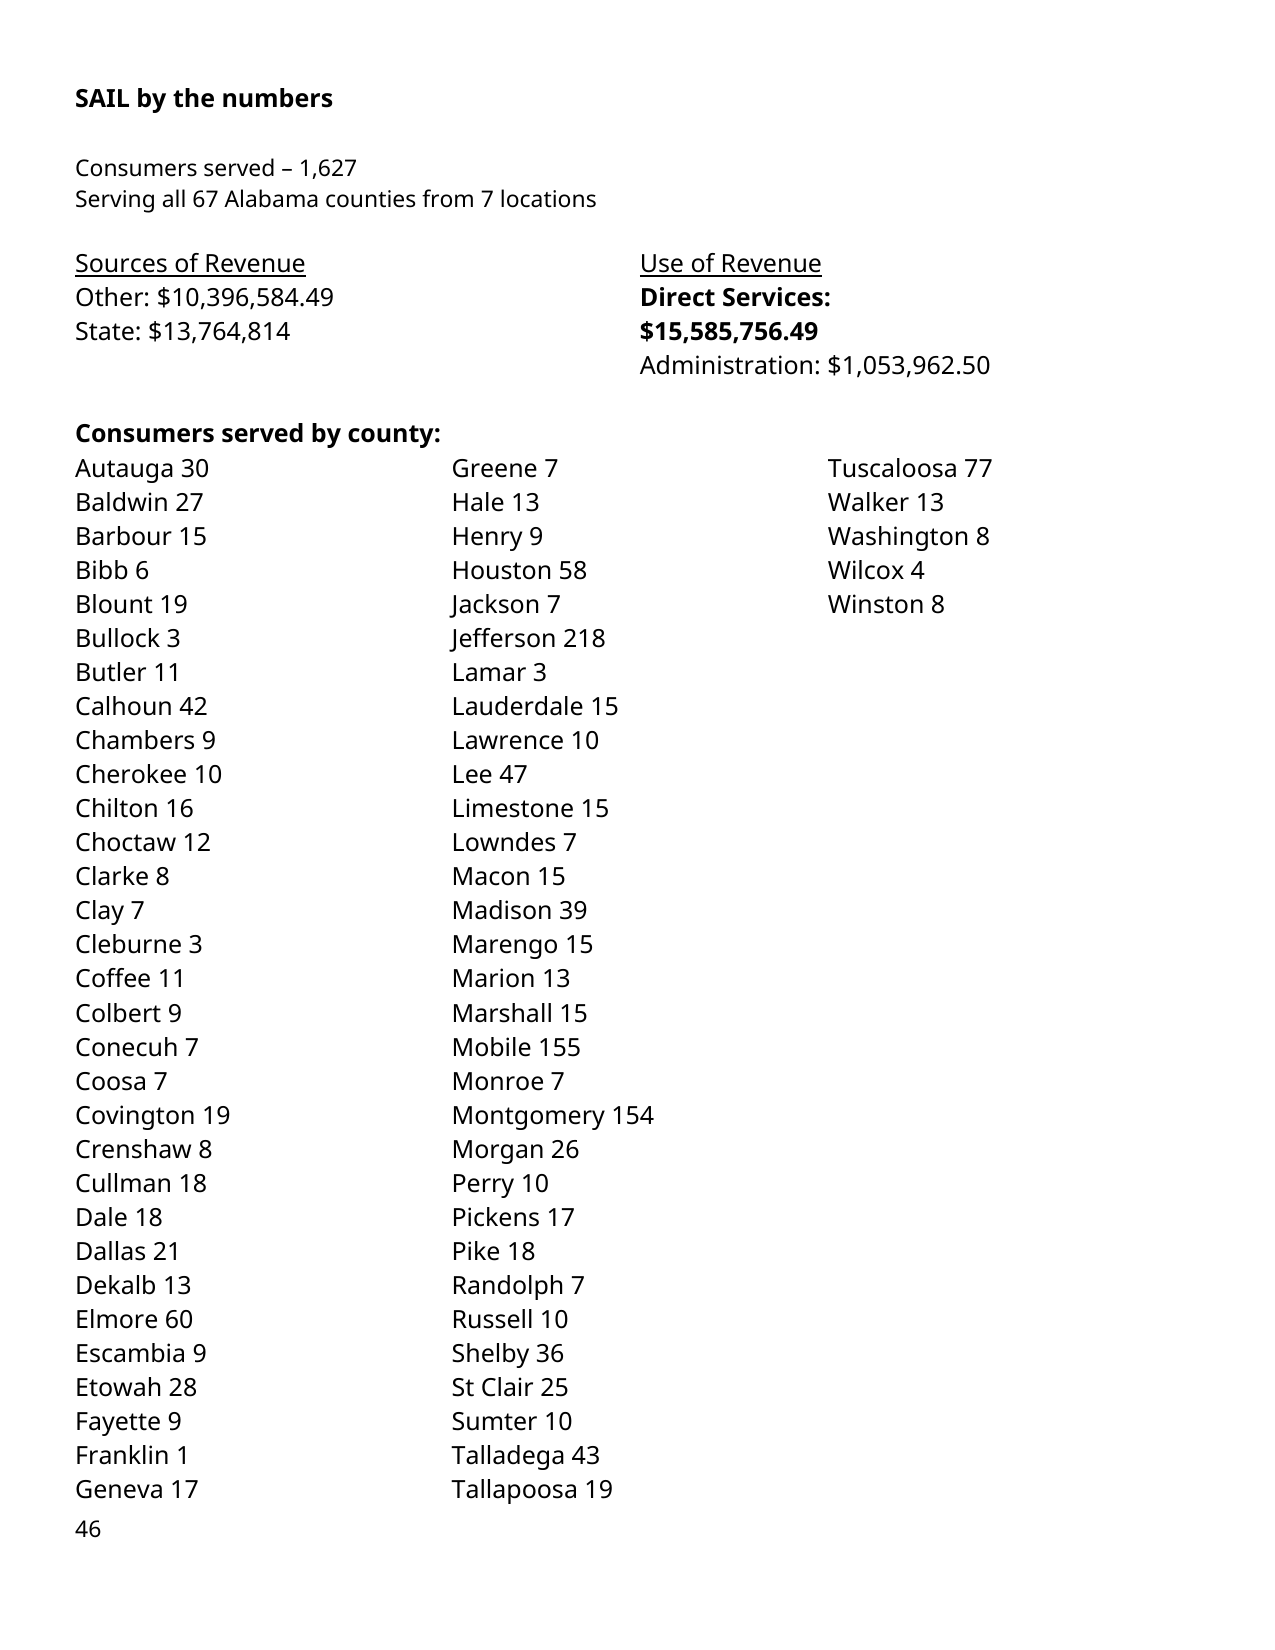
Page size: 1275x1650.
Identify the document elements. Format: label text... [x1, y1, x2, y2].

text Randolph 7 [451, 1268, 823, 1302]
text State: $13,764,814 [75, 314, 635, 348]
text Monroe 7 [451, 1063, 823, 1097]
text Crenshaw 8 [75, 1131, 447, 1166]
text Choctaw 12 [75, 825, 447, 859]
text Perry 10 [451, 1166, 823, 1199]
text Clarke 8 [75, 859, 447, 893]
text Jackson 7 [451, 586, 823, 621]
text Lamar 3 [451, 654, 823, 689]
text Lawrence 10 [451, 723, 823, 757]
text Walker 13 [828, 484, 1200, 518]
text Washington 8 [828, 518, 1200, 552]
text Escambia 9 [75, 1336, 447, 1370]
text Autauga 30 [75, 450, 447, 484]
text Hale 13 [451, 484, 823, 518]
text Cleburne 3 [75, 927, 447, 961]
text Baldwin 27 [75, 484, 447, 518]
text Blount 19 [75, 586, 447, 621]
text Elmore 60 [75, 1302, 447, 1336]
text Cullman 18 [75, 1166, 447, 1199]
text Franklin 1 [75, 1438, 447, 1472]
text Consumers served – 1,627 [75, 152, 1200, 183]
text Geneva 17 [75, 1472, 447, 1506]
text Other: $10,396,584.49 [75, 280, 635, 314]
text Greene 7 [451, 450, 823, 484]
text Barbour 15 [75, 518, 447, 552]
text St Clair 25 [451, 1370, 823, 1404]
text Colbert 9 [75, 995, 447, 1029]
text Mobile 155 [451, 1029, 823, 1063]
text Winston 8 [828, 586, 1200, 621]
text Lowndes 7 [451, 825, 823, 859]
text Etowah 28 [75, 1370, 447, 1404]
text Bibb 6 [75, 552, 447, 586]
text Chilton 16 [75, 791, 447, 825]
text $15,585,756.49 [639, 314, 1200, 348]
text Calhoun 42 [75, 689, 447, 723]
text Serving all 67 Alabama counties from 7 locations [75, 183, 1200, 214]
text Lee 47 [451, 757, 823, 791]
text Pickens 17 [451, 1199, 823, 1234]
text Houston 58 [451, 552, 823, 586]
text Administration: $1,053,962.50 [639, 348, 1200, 382]
text Tuscaloosa 77 [828, 450, 1200, 484]
text Talladega 43 [451, 1438, 823, 1472]
text Butler 11 [75, 654, 447, 689]
text Wilcox 4 [828, 552, 1200, 586]
text Fayette 9 [75, 1404, 447, 1438]
text Sources of Revenue [75, 246, 635, 280]
text Tallapoosa 19 [451, 1472, 823, 1506]
text Montgomery 154 [451, 1097, 823, 1131]
text Morgan 26 [451, 1131, 823, 1166]
text Dekalb 13 [75, 1268, 447, 1302]
text Macon 15 [451, 859, 823, 893]
text Dale 18 [75, 1199, 447, 1234]
text Limestone 15 [451, 791, 823, 825]
text Shelby 36 [451, 1336, 823, 1370]
text Pike 18 [451, 1234, 823, 1268]
text Madison 39 [451, 893, 823, 927]
text Conecuh 7 [75, 1029, 447, 1063]
text Henry 9 [451, 518, 823, 552]
text Marshall 15 [451, 995, 823, 1029]
text Cherokee 10 [75, 757, 447, 791]
text Sumter 10 [451, 1404, 823, 1438]
text Dallas 21 [75, 1234, 447, 1268]
text SAIL by the numbers [75, 81, 1200, 113]
text Bullock 3 [75, 621, 447, 654]
text Chambers 9 [75, 723, 447, 757]
text Marengo 15 [451, 927, 823, 961]
text Consumers served by county: [75, 416, 1200, 450]
text Coffee 11 [75, 961, 447, 995]
text Marion 13 [451, 961, 823, 995]
text Direct Services: [639, 280, 1200, 314]
text Clay 7 [75, 893, 447, 927]
text Russell 10 [451, 1302, 823, 1336]
text Lauderdale 15 [451, 689, 823, 723]
text Jefferson 218 [451, 621, 823, 654]
text Covington 19 [75, 1097, 447, 1131]
text Use of Revenue [639, 246, 1200, 280]
text Coosa 7 [75, 1063, 447, 1097]
